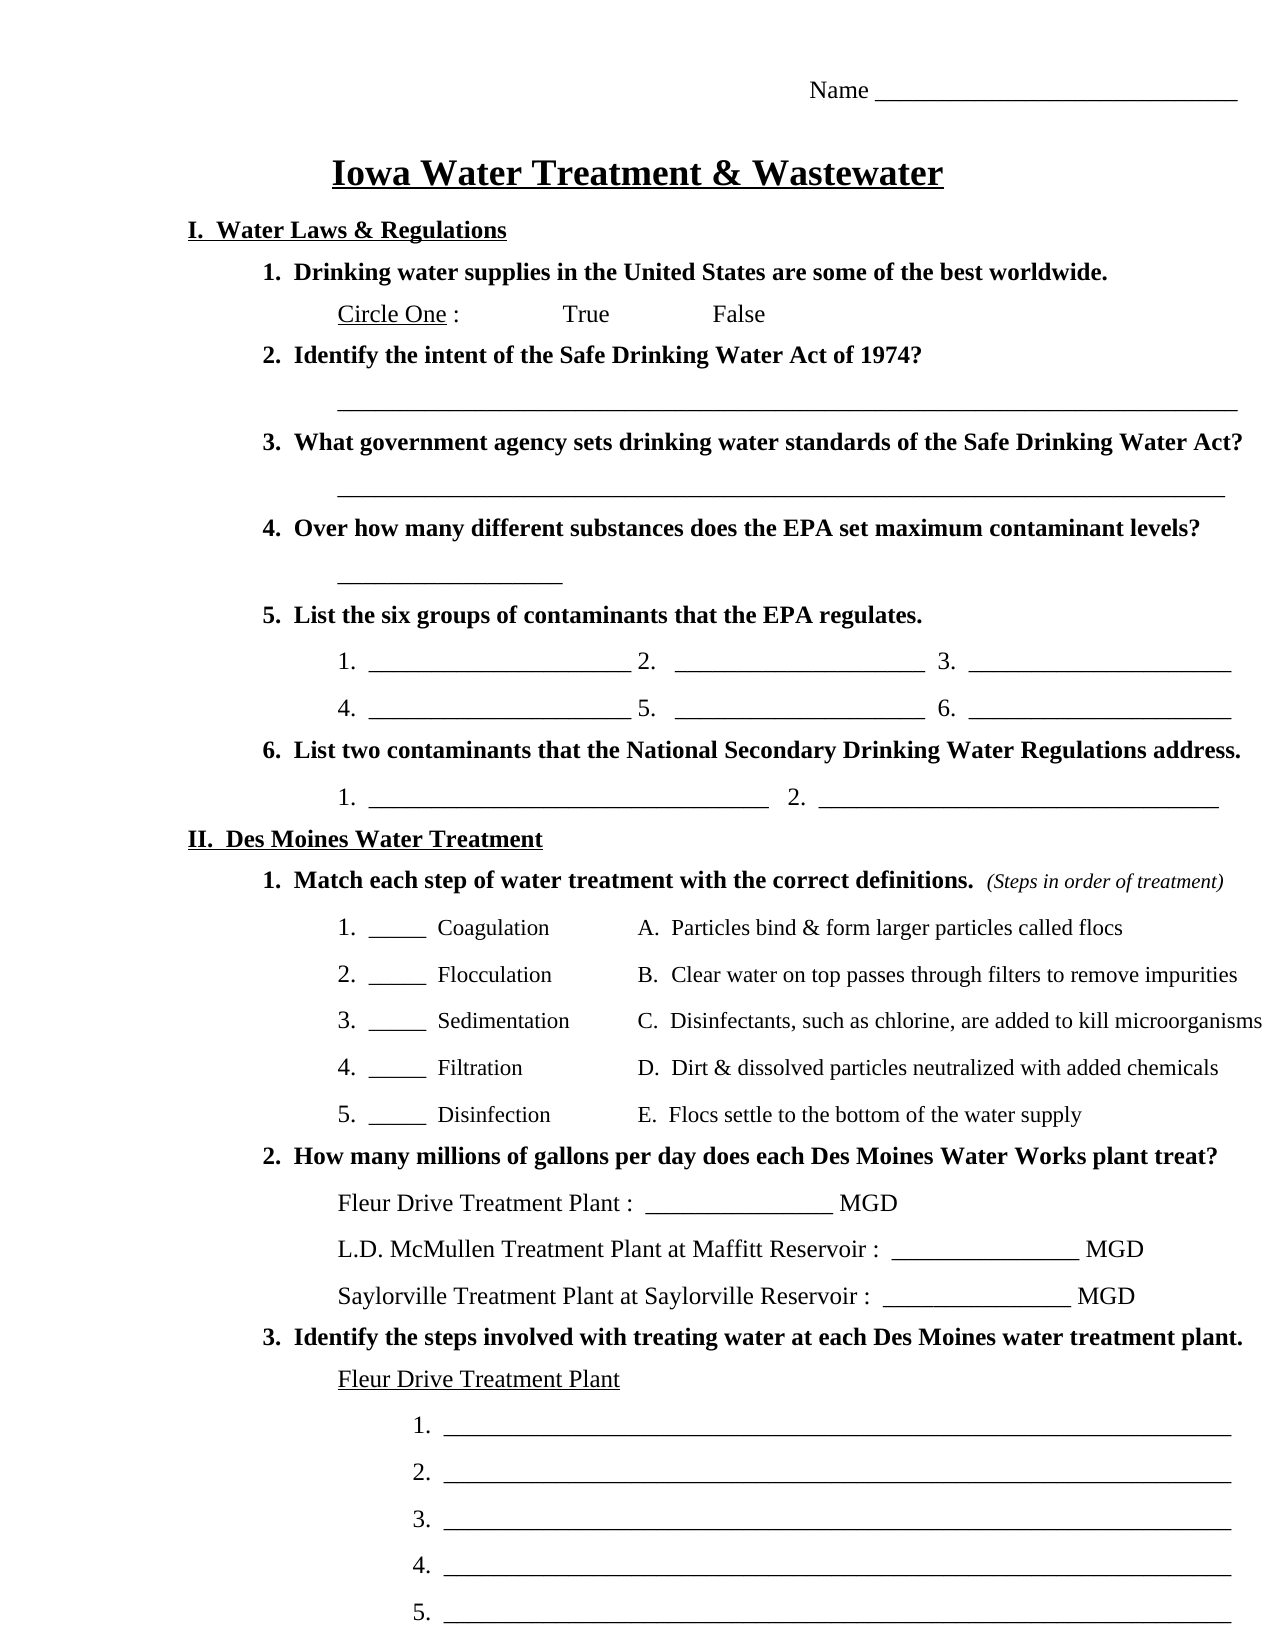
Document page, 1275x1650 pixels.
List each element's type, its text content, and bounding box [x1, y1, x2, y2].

text Circle One : True False [187, 299, 1237, 327]
text 5. List the six groups of contaminants that the EPA regulates. [187, 600, 1237, 628]
text L.D. McMullen Treatment Plant at Maffitt Reservoir : _______________ MGD [187, 1234, 1256, 1263]
text 5. _______________________________________________________________ [187, 1597, 1237, 1626]
text 3. _____ Sedimentation C. Disinfectants, such as chlorine, are added to kill microorganisms [187, 1006, 1266, 1034]
text 1. Match each step of water treatment with the correct definitions. (Steps in order of treatment) [187, 866, 1256, 894]
text 4. _____ Filtration D. Dirt & dissolved particles neutralized with added chemicals [187, 1052, 1256, 1081]
text Fleur Drive Treatment Plant [187, 1364, 1237, 1392]
text 1. Drinking water supplies in the United States are some of the best worldwide. [187, 257, 1237, 285]
text 2. How many millions of gallons per day does each Des Moines Water Works plant treat? [187, 1141, 1256, 1170]
text 1. _____ Coagulation A. Particles bind & form larger particles called flocs [187, 912, 1256, 941]
text 5. _____ Disinfection E. Flocs settle to the bottom of the water supply [187, 1099, 1256, 1128]
text 1. ________________________________ 2. ________________________________ [187, 782, 1237, 810]
text 4. Over how many different substances does the EPA set maximum contaminant levels? [187, 513, 1237, 542]
text I. Water Laws & Regulations [187, 215, 1237, 243]
text 3. Identify the steps involved with treating water at each Des Moines water treatment plant. [187, 1322, 1256, 1350]
text 4. _______________________________________________________________ [187, 1550, 1237, 1579]
text Fleur Drive Treatment Plant : _______________ MGD [187, 1188, 1256, 1216]
text 6. List two contaminants that the National Secondary Drinking Water Regulations address. [187, 735, 1256, 764]
text 4. _____________________ 5. ____________________ 6. _____________________ [187, 693, 1237, 722]
text Iowa Water Treatment & Wastewater [187, 150, 1087, 193]
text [187, 1410, 1237, 1439]
text 3. What government agency sets drinking water standards of the Safe Drinking Water Act? [187, 427, 1266, 456]
text Saylorville Treatment Plant at Saylorville Reservoir : _______________ MGD [187, 1281, 1256, 1310]
text _______________________________________________________________________ [187, 471, 1237, 500]
text __________________ [187, 558, 1237, 586]
text 1. _____________________ 2. ____________________ 3. _____________________ [187, 646, 1237, 675]
text 2. _____ Flocculation B. Clear water on top passes through filters to remove impurities [187, 959, 1256, 988]
text ________________________________________________________________________ [187, 385, 1237, 414]
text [187, 1457, 1237, 1486]
text II. Des Moines Water Treatment [187, 824, 1237, 852]
text 2. Identify the intent of the Safe Drinking Water Act of 1974? [187, 341, 1237, 369]
text 3. _______________________________________________________________ [187, 1504, 1237, 1532]
